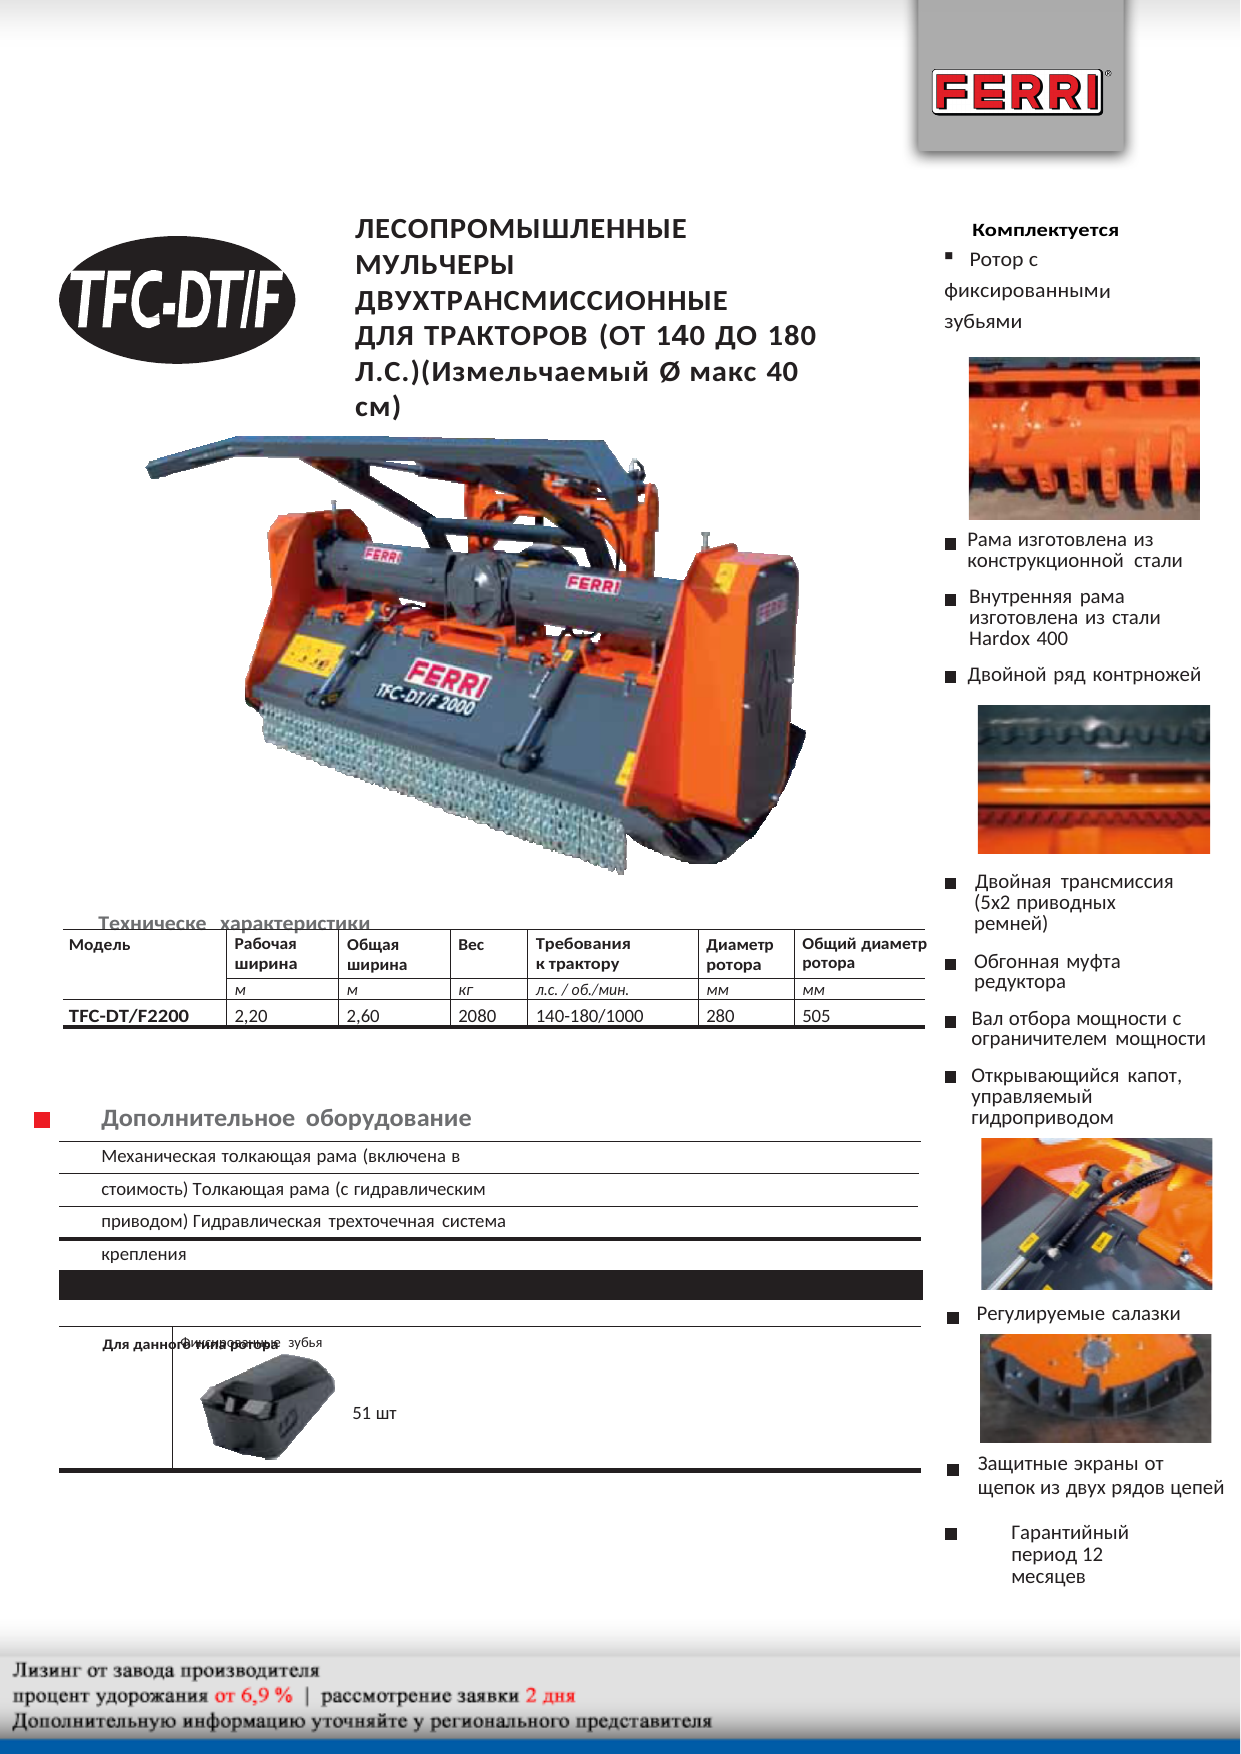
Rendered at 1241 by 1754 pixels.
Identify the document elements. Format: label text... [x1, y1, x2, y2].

list Ротор с фиксированными зубьями [944, 246, 1191, 333]
picture [981, 1138, 1213, 1290]
text Комплектуется [972, 218, 1225, 241]
picture [200, 1353, 335, 1460]
picture [968, 357, 1200, 520]
text Механическая толкающая рама (включена в стоимость) Толкающая рама (с гидравлическим приводом) Гидравлическая трехточечная система крепления [101, 1144, 522, 1265]
text Гарантийный период 12 месяцев [1011, 1522, 1157, 1587]
text Двойная трансмиссия (5х2 приводных ремней) [974, 872, 1191, 934]
picture [0, 1565, 1241, 1754]
text Открывающийся капот, управляемый гидроприводом [971, 1066, 1219, 1128]
picture [980, 1334, 1212, 1443]
text Л.С.)(Измельчаемый Ø макс 40 см) [355, 353, 832, 424]
text Двойной ряд контрножей [967, 661, 1225, 687]
text Дополнительное оборудование [101, 1102, 832, 1133]
text ДЛЯ ТРАКТОРОВ (ОТ 140 ДО 180 [355, 317, 832, 352]
text Обгонная муфта редуктора [974, 951, 1197, 993]
text Внутренняя рама изготовлена из стали Hardox 400 [969, 587, 1191, 649]
picture [0, 0, 1241, 191]
picture [977, 705, 1211, 854]
text Рама изготовлена из конструкционной стали [967, 530, 1197, 572]
text Техническе характеристики [98, 910, 832, 929]
text ЛЕСОПРОМЫШЛЕННЫЕ МУЛЬЧЕРЫ ДВУХТРАНСМИССИОННЫЕ [355, 210, 832, 317]
text Регулируемые салазки [976, 1300, 1225, 1326]
text Вал отбора мощности с ограничителем мощности [971, 1008, 1219, 1050]
text Защитные экраны от щепок из двух рядов цепей [978, 1451, 1225, 1500]
picture [145, 436, 806, 875]
text Для данного типа ротора [102, 1335, 832, 1353]
